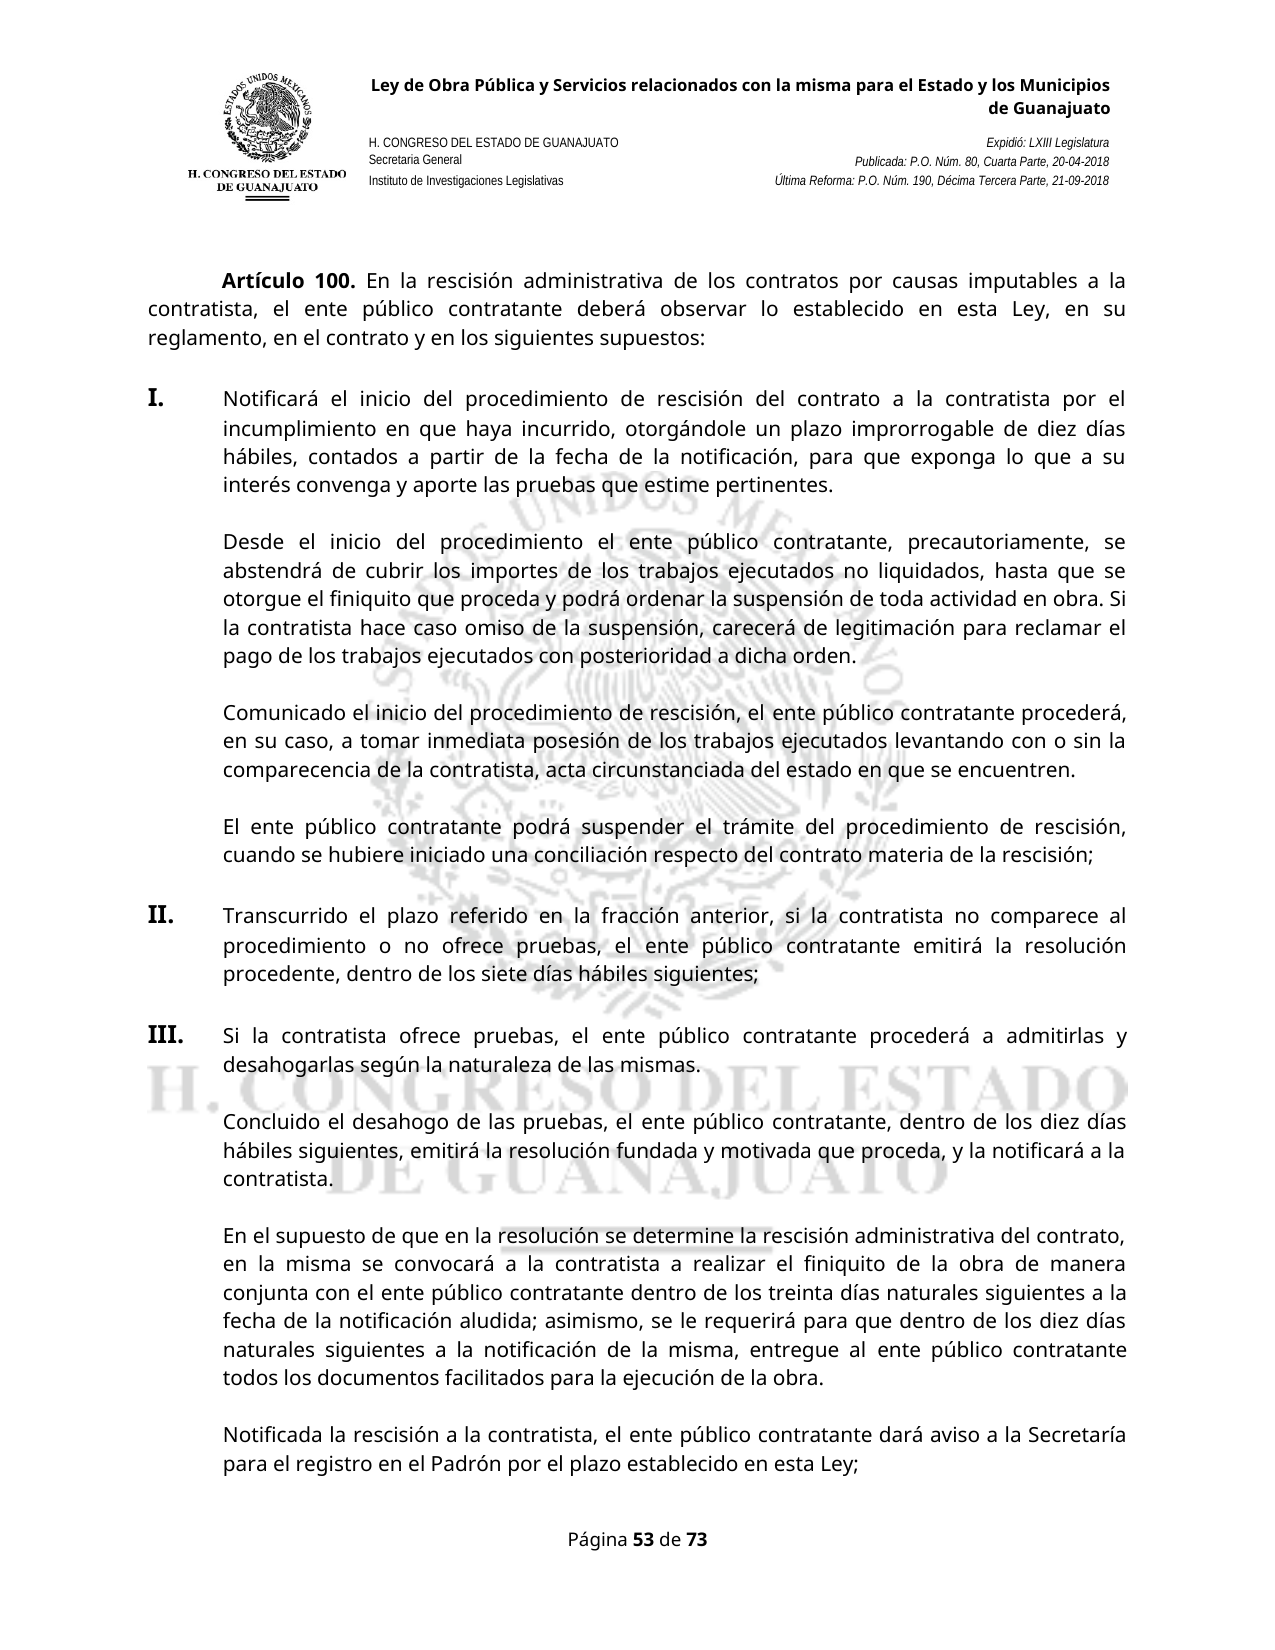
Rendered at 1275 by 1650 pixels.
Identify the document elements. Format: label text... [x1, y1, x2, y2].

list Notificada la rescisión a la contratista, el ente público contratante dará aviso a la Secretaría para el registro en el Padrón por el plazo establecido en esta Ley; [223, 1420, 1127, 1477]
picture [188, 73, 346, 207]
text Artículo 100. En la rescisión administrativa de los contratos por causas imputables a la contratista, el ente público contratante deberá observar lo establecido en esta Ley, en su reglamento, en el contrato y en los siguientes supuestos: [148, 266, 1127, 351]
list Comunicado el inicio del procedimiento de rescisión, el ente público contratante procederá, en su caso, a tomar inmediata posesión de los trabajos ejecutados levantando con o sin la comparecencia de la contratista, acta circunstanciada del estado en que se encuentren. [223, 698, 1127, 783]
list En el supuesto de que en la resolución se determine la rescisión administrativa del contrato, en la misma se convocará a la contratista a realizar el finiquito de la obra de manera conjunta con el ente público contratante dentro de los treinta días naturales siguientes a la fecha de la notificación aludida; asimismo, se le requerirá para que dentro de los diez días naturales siguientes a la notificación de la misma, entregue al ente público contratante todos los documentos facilitados para la ejecución de la obra. [223, 1221, 1127, 1392]
list Notificará el inicio del procedimiento de rescisión del contrato a la contratista por el incumplimiento en que haya incurrido, otorgándole un plazo improrrogable de diez días hábiles, contados a partir de la fecha de la notificación, para que exponga lo que a su interés convenga y aporte las pruebas que estime pertinentes. [148, 379, 1127, 499]
list Desde el inicio del procedimiento el ente público contratante, precautoriamente, se abstendrá de cubrir los importes de los trabajos ejecutados no liquidados, hasta que se otorgue el finiquito que proceda y podrá ordenar la suspensión de toda actividad en obra. Si la contratista hace caso omiso de la suspensión, carecerá de legitimación para reclamar el pago de los trabajos ejecutados con posterioridad a dicha orden. [223, 527, 1127, 669]
list Transcurrido el plazo referido en la fracción anterior, si la contratista no comparece al procedimiento o no ofrece pruebas, el ente público contratante emitirá la resolución procedente, dentro de los siete días hábiles siguientes; [148, 897, 1127, 988]
list Si la contratista ofrece pruebas, el ente público contratante procederá a admitirlas y desahogarlas según la naturaleza de las mismas. [148, 1016, 1127, 1079]
list Concluido el desahogo de las pruebas, el ente público contratante, dentro de los diez días hábiles siguientes, emitirá la resolución fundada y motivada que proceda, y la notificará a la contratista. [223, 1107, 1127, 1193]
list El ente público contratante podrá suspender el trámite del procedimiento de rescisión, cuando se hubiere iniciado una conciliación respecto del contrato materia de la rescisión; [223, 812, 1127, 869]
